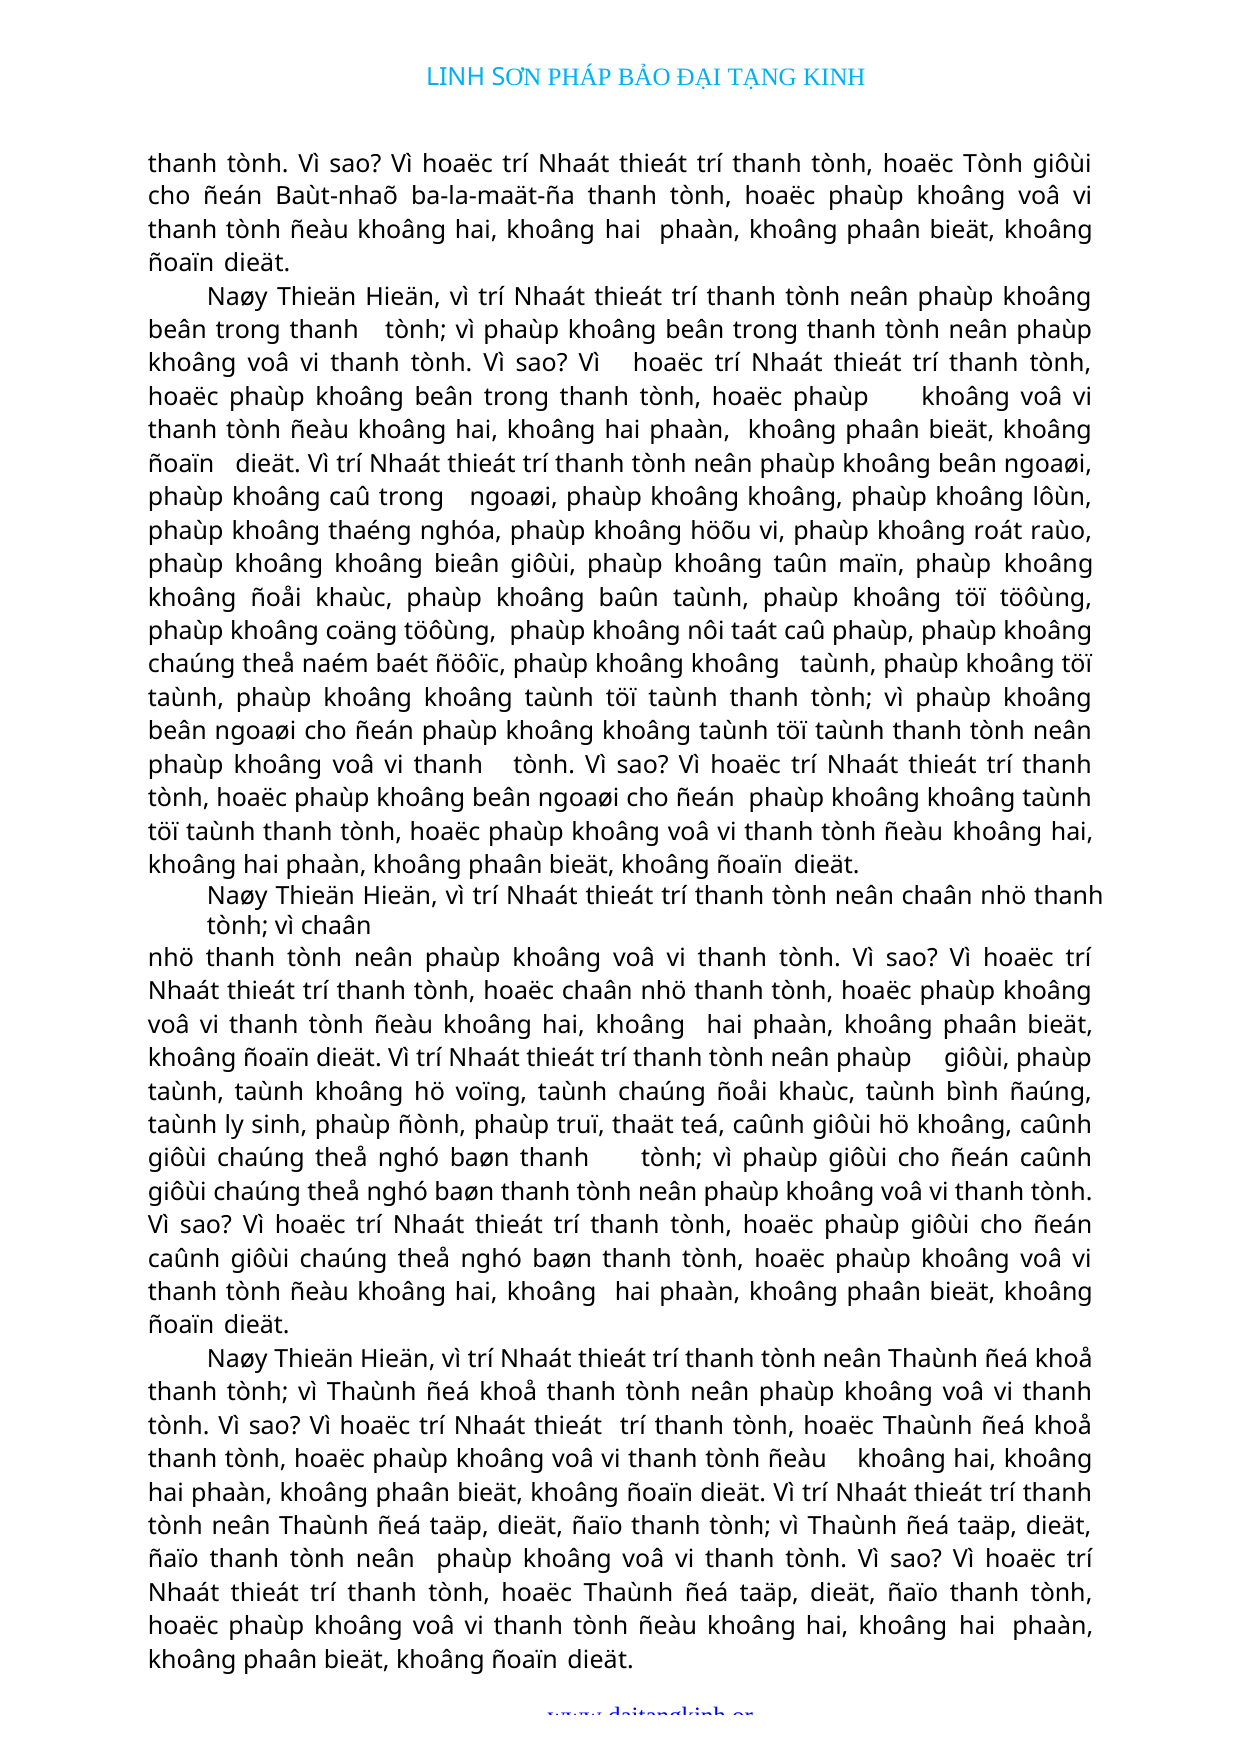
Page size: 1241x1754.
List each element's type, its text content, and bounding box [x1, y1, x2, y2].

text Naøy Thieän Hieän, vì trí Nhaát thieát trí thanh tònh neân chaân nhö thanh tònh; vì chaân [207, 881, 1105, 940]
text thanh tònh. Vì sao? Vì hoaëc trí Nhaát thieát trí thanh tònh, hoaëc Tònh giôùi cho ñeán Baùt-nhaõ ba-la-maät-ña thanh tònh, hoaëc phaùp khoâng voâ vi thanh tònh ñeàu khoâng hai, khoâng hai phaàn, khoâng phaân bieät, khoâng ñoaïn dieät. [148, 145, 1093, 279]
text nhö thanh tònh neân phaùp khoâng voâ vi thanh tònh. Vì sao? Vì hoaëc trí Nhaát thieát trí thanh tònh, hoaëc chaân nhö thanh tònh, hoaëc phaùp khoâng voâ vi thanh tònh ñeàu khoâng hai, khoâng hai phaàn, khoâng phaân bieät, khoâng ñoaïn dieät. Vì trí Nhaát thieát trí thanh tònh neân phaùp giôùi, phaùp taùnh, taùnh khoâng hö voïng, taùnh chaúng ñoåi khaùc, taùnh bình ñaúng, taùnh ly sinh, phaùp ñònh, phaùp truï, thaät teá, caûnh giôùi hö khoâng, caûnh giôùi chaúng theå nghó baøn thanh tònh; vì phaùp giôùi cho ñeán caûnh giôùi chaúng theå nghó baøn thanh tònh neân phaùp khoâng voâ vi thanh tònh. Vì sao? Vì hoaëc trí Nhaát thieát trí thanh tònh, hoaëc phaùp giôùi cho ñeán caûnh giôùi chaúng theå nghó baøn thanh tònh, hoaëc phaùp khoâng voâ vi thanh tònh ñeàu khoâng hai, khoâng hai phaàn, khoâng phaân bieät, khoâng ñoaïn dieät. [148, 940, 1093, 1341]
text Naøy Thieän Hieän, vì trí Nhaát thieát trí thanh tònh neân phaùp khoâng beân trong thanh tònh; vì phaùp khoâng beân trong thanh tònh neân phaùp khoâng voâ vi thanh tònh. Vì sao? Vì hoaëc trí Nhaát thieát trí thanh tònh, hoaëc phaùp khoâng beân trong thanh tònh, hoaëc phaùp khoâng voâ vi thanh tònh ñeàu khoâng hai, khoâng hai phaàn, khoâng phaân bieät, khoâng ñoaïn dieät. Vì trí Nhaát thieát trí thanh tònh neân phaùp khoâng beân ngoaøi, phaùp khoâng caû trong ngoaøi, phaùp khoâng khoâng, phaùp khoâng lôùn, phaùp khoâng thaéng nghóa, phaùp khoâng höõu vi, phaùp khoâng roát raùo, phaùp khoâng khoâng bieân giôùi, phaùp khoâng taûn maïn, phaùp khoâng khoâng ñoåi khaùc, phaùp khoâng baûn taùnh, phaùp khoâng töï töôùng, phaùp khoâng coäng töôùng, phaùp khoâng nôi taát caû phaùp, phaùp khoâng chaúng theå naém baét ñöôïc, phaùp khoâng khoâng taùnh, phaùp khoâng töï taùnh, phaùp khoâng khoâng taùnh töï taùnh thanh tònh; vì phaùp khoâng beân ngoaøi cho ñeán phaùp khoâng khoâng taùnh töï taùnh thanh tònh neân phaùp khoâng voâ vi thanh tònh. Vì sao? Vì hoaëc trí Nhaát thieát trí thanh tònh, hoaëc phaùp khoâng beân ngoaøi cho ñeán phaùp khoâng khoâng taùnh töï taùnh thanh tònh, hoaëc phaùp khoâng voâ vi thanh tònh ñeàu khoâng hai, khoâng hai phaàn, khoâng phaân bieät, khoâng ñoaïn dieät. [148, 279, 1093, 881]
text Naøy Thieän Hieän, vì trí Nhaát thieát trí thanh tònh neân Thaùnh ñeá khoå thanh tònh; vì Thaùnh ñeá khoå thanh tònh neân phaùp khoâng voâ vi thanh tònh. Vì sao? Vì hoaëc trí Nhaát thieát trí thanh tònh, hoaëc Thaùnh ñeá khoå thanh tònh, hoaëc phaùp khoâng voâ vi thanh tònh ñeàu khoâng hai, khoâng hai phaàn, khoâng phaân bieät, khoâng ñoaïn dieät. Vì trí Nhaát thieát trí thanh tònh neân Thaùnh ñeá taäp, dieät, ñaïo thanh tònh; vì Thaùnh ñeá taäp, dieät, ñaïo thanh tònh neân phaùp khoâng voâ vi thanh tònh. Vì sao? Vì hoaëc trí Nhaát thieát trí thanh tònh, hoaëc Thaùnh ñeá taäp, dieät, ñaïo thanh tònh, hoaëc phaùp khoâng voâ vi thanh tònh ñeàu khoâng hai, khoâng hai phaàn, khoâng phaân bieät, khoâng ñoaïn dieät. [148, 1341, 1093, 1676]
